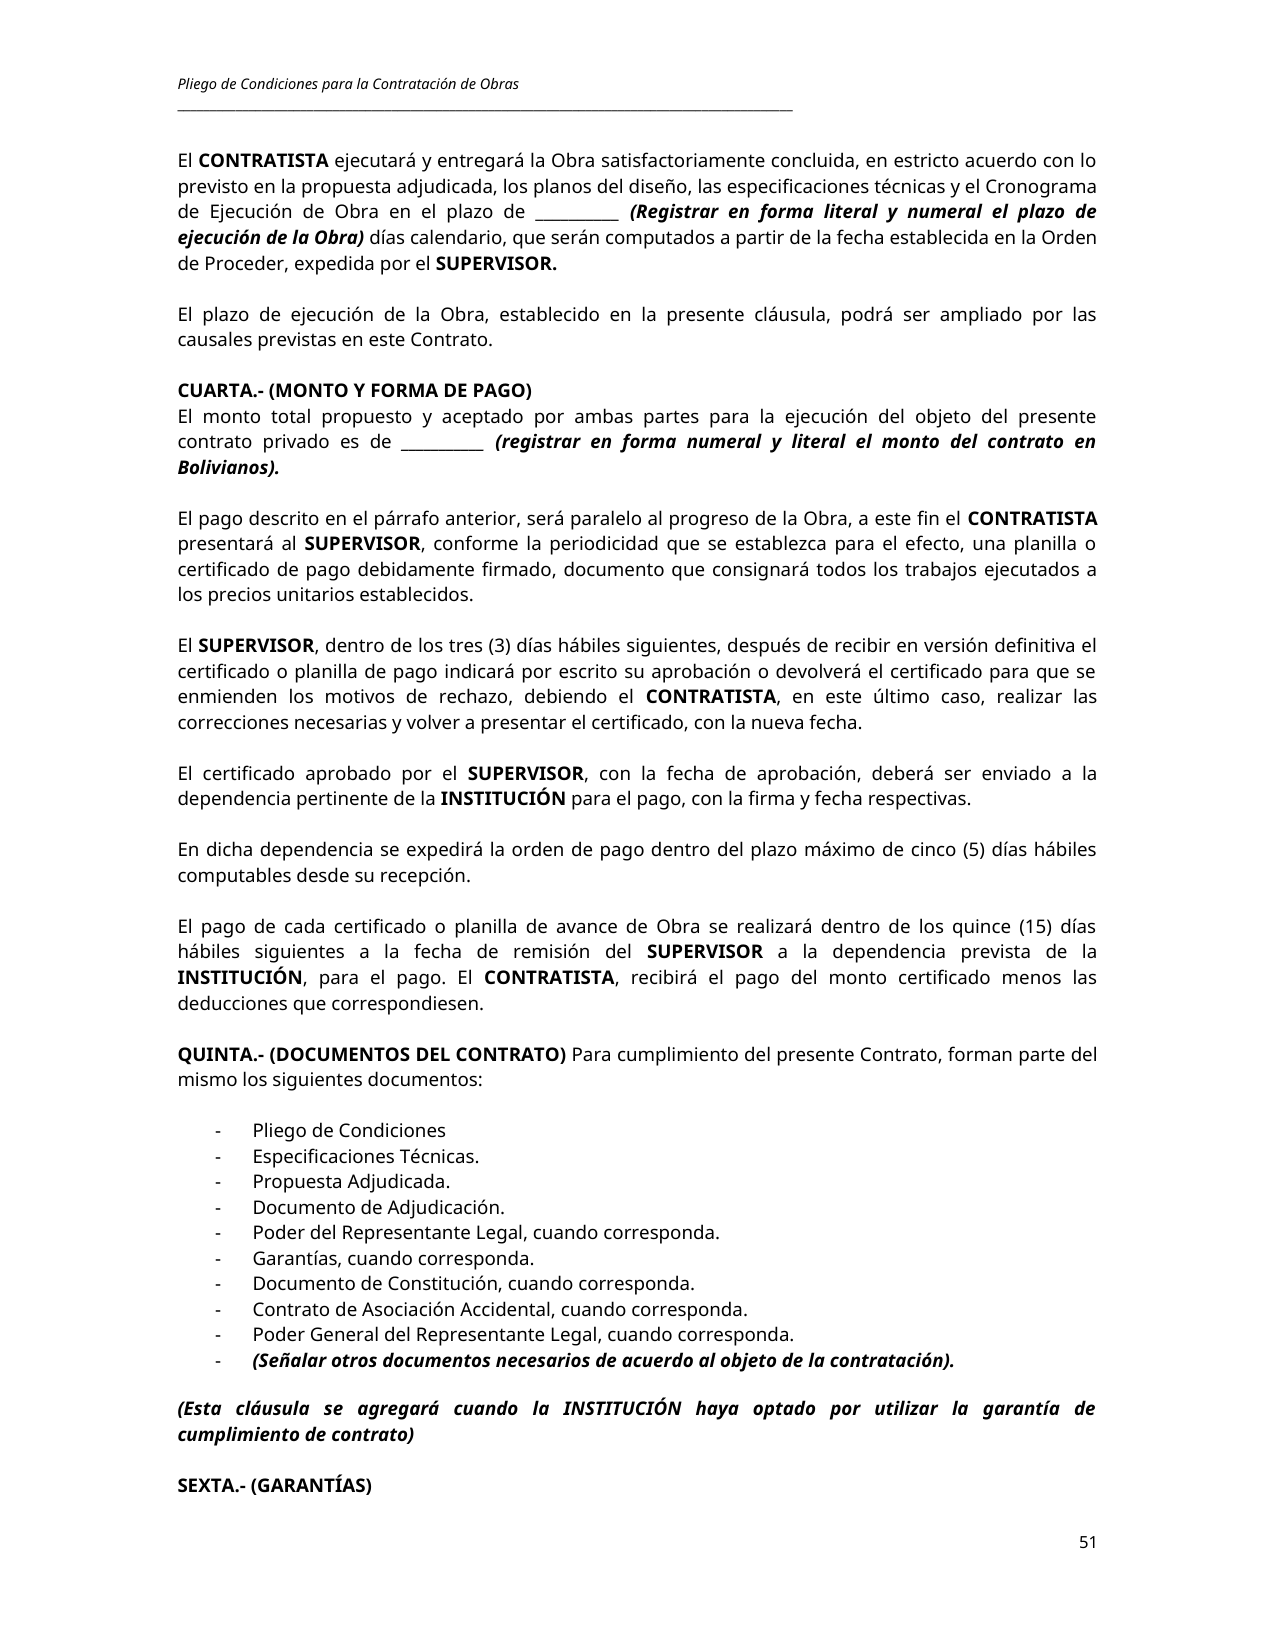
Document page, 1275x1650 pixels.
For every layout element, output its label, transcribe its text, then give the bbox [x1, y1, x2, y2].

text El plazo de ejecución de la Obra, establecido en la presente cláusula, podrá ser ampliado por las causales previstas en este Contrato. [177, 301, 1098, 352]
list Contrato de Asociación Accidental, cuando corresponda. [215, 1296, 1098, 1322]
text El CONTRATISTA ejecutará y entregará la Obra satisfactoriamente concluida, en estricto acuerdo con lo previsto en la propuesta adjudicada, los planos del diseño, las especificaciones técnicas y el Cronograma de Ejecución de Obra en el plazo de __________ (Registrar en forma literal y numeral el plazo de ejecución de la Obra) días calendario, que serán computados a partir de la fecha establecida en la Orden de Proceder, expedida por el SUPERVISOR. [177, 148, 1098, 275]
text El SUPERVISOR, dentro de los tres (3) días hábiles siguientes, después de recibir en versión definitiva el certificado o planilla de pago indicará por escrito su aprobación o devolverá el certificado para que se enmienden los motivos de rechazo, debiendo el CONTRATISTA, en este último caso, realizar las correcciones necesarias y volver a presentar el certificado, con la nueva fecha. [177, 633, 1098, 735]
text (Esta cláusula se agregará cuando la INSTITUCIÓN haya optado por utilizar la garantía de cumplimiento de contrato) [177, 1395, 1098, 1446]
text QUINTA.- (DOCUMENTOS DEL CONTRATO) Para cumplimiento del presente Contrato, forman parte del mismo los siguientes documentos: [177, 1041, 1098, 1092]
list Documento de Adjudicación. [215, 1194, 1098, 1219]
text SEXTA.- (GARANTÍAS) [177, 1472, 1098, 1497]
list Poder del Representante Legal, cuando corresponda. [215, 1219, 1098, 1245]
list (Señalar otros documentos necesarios de acuerdo al objeto de la contratación). [215, 1347, 1098, 1373]
text En dicha dependencia se expedirá la orden de pago dentro del plazo máximo de cinco (5) días hábiles computables desde su recepción. [177, 837, 1098, 888]
text El pago de cada certificado o planilla de avance de Obra se realizará dentro de los quince (15) días hábiles siguientes a la fecha de remisión del SUPERVISOR a la dependencia prevista de la INSTITUCIÓN, para el pago. El CONTRATISTA, recibirá el pago del monto certificado menos las deducciones que correspondiesen. [177, 913, 1098, 1015]
text El certificado aprobado por el SUPERVISOR, con la fecha de aprobación, deberá ser enviado a la dependencia pertinente de la INSTITUCIÓN para el pago, con la firma y fecha respectivas. [177, 760, 1098, 811]
list Poder General del Representante Legal, cuando corresponda. [215, 1322, 1098, 1347]
text CUARTA.- (MONTO Y FORMA DE PAGO) [177, 377, 1098, 403]
text El monto total propuesto y aceptado por ambas partes para la ejecución del objeto del presente contrato privado es de ___________ (registrar en forma numeral y literal el monto del contrato en Bolivianos). [177, 403, 1098, 479]
text El pago descrito en el párrafo anterior, será paralelo al progreso de la Obra, a este fin el CONTRATISTA presentará al SUPERVISOR, conforme la periodicidad que se establezca para el efecto, una planilla o certificado de pago debidamente firmado, documento que consignará todos los trabajos ejecutados a los precios unitarios establecidos. [177, 505, 1098, 607]
list Pliego de Condiciones [215, 1117, 1098, 1143]
list Garantías, cuando corresponda. [215, 1245, 1098, 1271]
list Propuesta Adjudicada. [215, 1168, 1098, 1194]
list Documento de Constitución, cuando corresponda. [215, 1271, 1098, 1296]
list Especificaciones Técnicas. [215, 1143, 1098, 1168]
